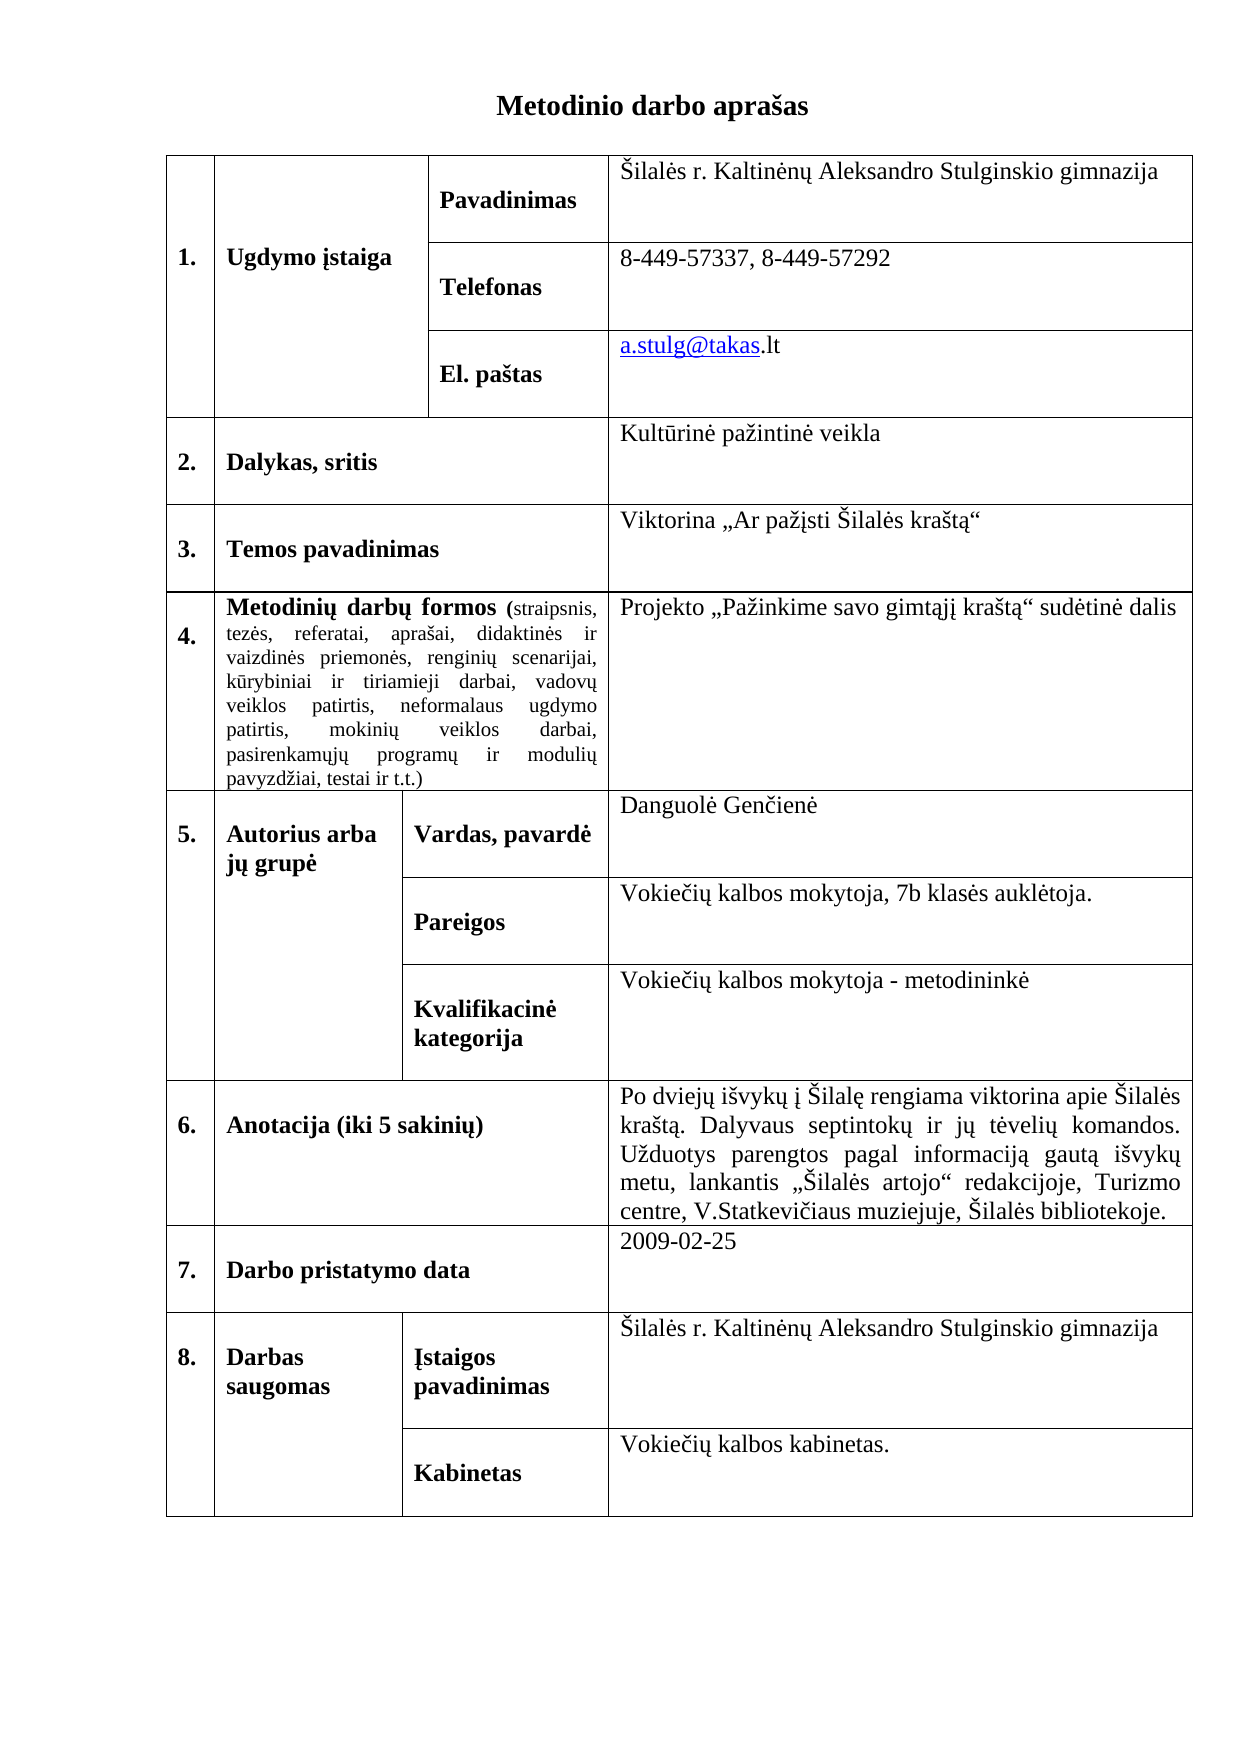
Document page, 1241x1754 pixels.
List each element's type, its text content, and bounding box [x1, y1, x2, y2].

table_cell 8. [167, 1313, 214, 1516]
table_cell 5. [167, 791, 214, 1080]
table_header Šilalės r. Kaltinėnų Aleksandro Stulginskio gimnazija [609, 156, 1192, 242]
table_cell Viktorina „Ar pažįsti Šilalės kraštą“ [609, 505, 1192, 591]
table_header Ugdymo įstaiga [215, 156, 428, 417]
table_cell Anotacija (iki 5 sakinių) [215, 1081, 608, 1225]
table_cell Vardas, pavardė [403, 791, 608, 877]
table_cell Kvalifikacinė kategorija [403, 965, 608, 1080]
table_cell Darbas saugomas [215, 1313, 402, 1516]
table_cell 3. [167, 505, 214, 591]
table_cell 8-449-57337, 8-449-57292 [609, 243, 1192, 329]
table_cell Šilalės r. Kaltinėnų Aleksandro Stulginskio gimnazija [609, 1313, 1192, 1428]
table_cell Įstaigos pavadinimas [403, 1313, 608, 1428]
table_cell Danguolė Genčienė [609, 791, 1192, 877]
table_cell 2009-02-25 [609, 1226, 1192, 1312]
table_cell Temos pavadinimas [215, 505, 608, 591]
text Metodinio darbo aprašas [177, 88, 1181, 121]
table_cell Telefonas [429, 243, 608, 329]
table_cell Pareigos [403, 878, 608, 964]
table_cell Po dviejų išvykų į Šilalę rengiama viktorina apie Šilalės kraštą. Dalyvaus septintokų ir jų tėvelių komandos. Užduotys parengtos pagal informaciją gautą išvykų metu, lankantis „Šilalės artojo“ redakcijoje, Turizmo centre, V.Statkevičiaus muziejuje, Šilalės bibliotekoje. [609, 1081, 1192, 1225]
table_cell El. paštas [429, 331, 608, 417]
table_cell Kabinetas [403, 1429, 608, 1516]
table_cell Vokiečių kalbos mokytoja, 7b klasės auklėtoja. [609, 878, 1192, 964]
table_cell 4. [167, 593, 214, 789]
table_cell Vokiečių kalbos kabinetas. [609, 1429, 1192, 1516]
table_cell 6. [167, 1081, 214, 1225]
table_cell Metodinių darbų formos (straipsnis, tezės, referatai, aprašai, didaktinės ir vaizdinės priemonės, renginių scenarijai, kūrybiniai ir tiriamieji darbai, vadovų veiklos patirtis, neformalaus ugdymo patirtis, mokinių veiklos darbai, pasirenkamųjų programų ir modulių pavyzdžiai, testai ir t.t.) [215, 593, 608, 789]
table_header Pavadinimas [429, 156, 608, 242]
table_cell 7. [167, 1226, 214, 1312]
table_cell Darbo pristatymo data [215, 1226, 608, 1312]
table_cell Kultūrinė pažintinė veikla [609, 418, 1192, 504]
table_cell Projekto „Pažinkime savo gimtąjį kraštą“ sudėtinė dalis [609, 593, 1192, 789]
table_cell a.stulg@takas.lt [609, 331, 1192, 417]
table_header 1. [167, 156, 214, 417]
table_cell Vokiečių kalbos mokytoja - metodininkė [609, 965, 1192, 1080]
table_cell 2. [167, 418, 214, 504]
table_cell Autorius arba jų grupė [215, 791, 402, 1080]
table_cell Dalykas, sritis [215, 418, 608, 504]
